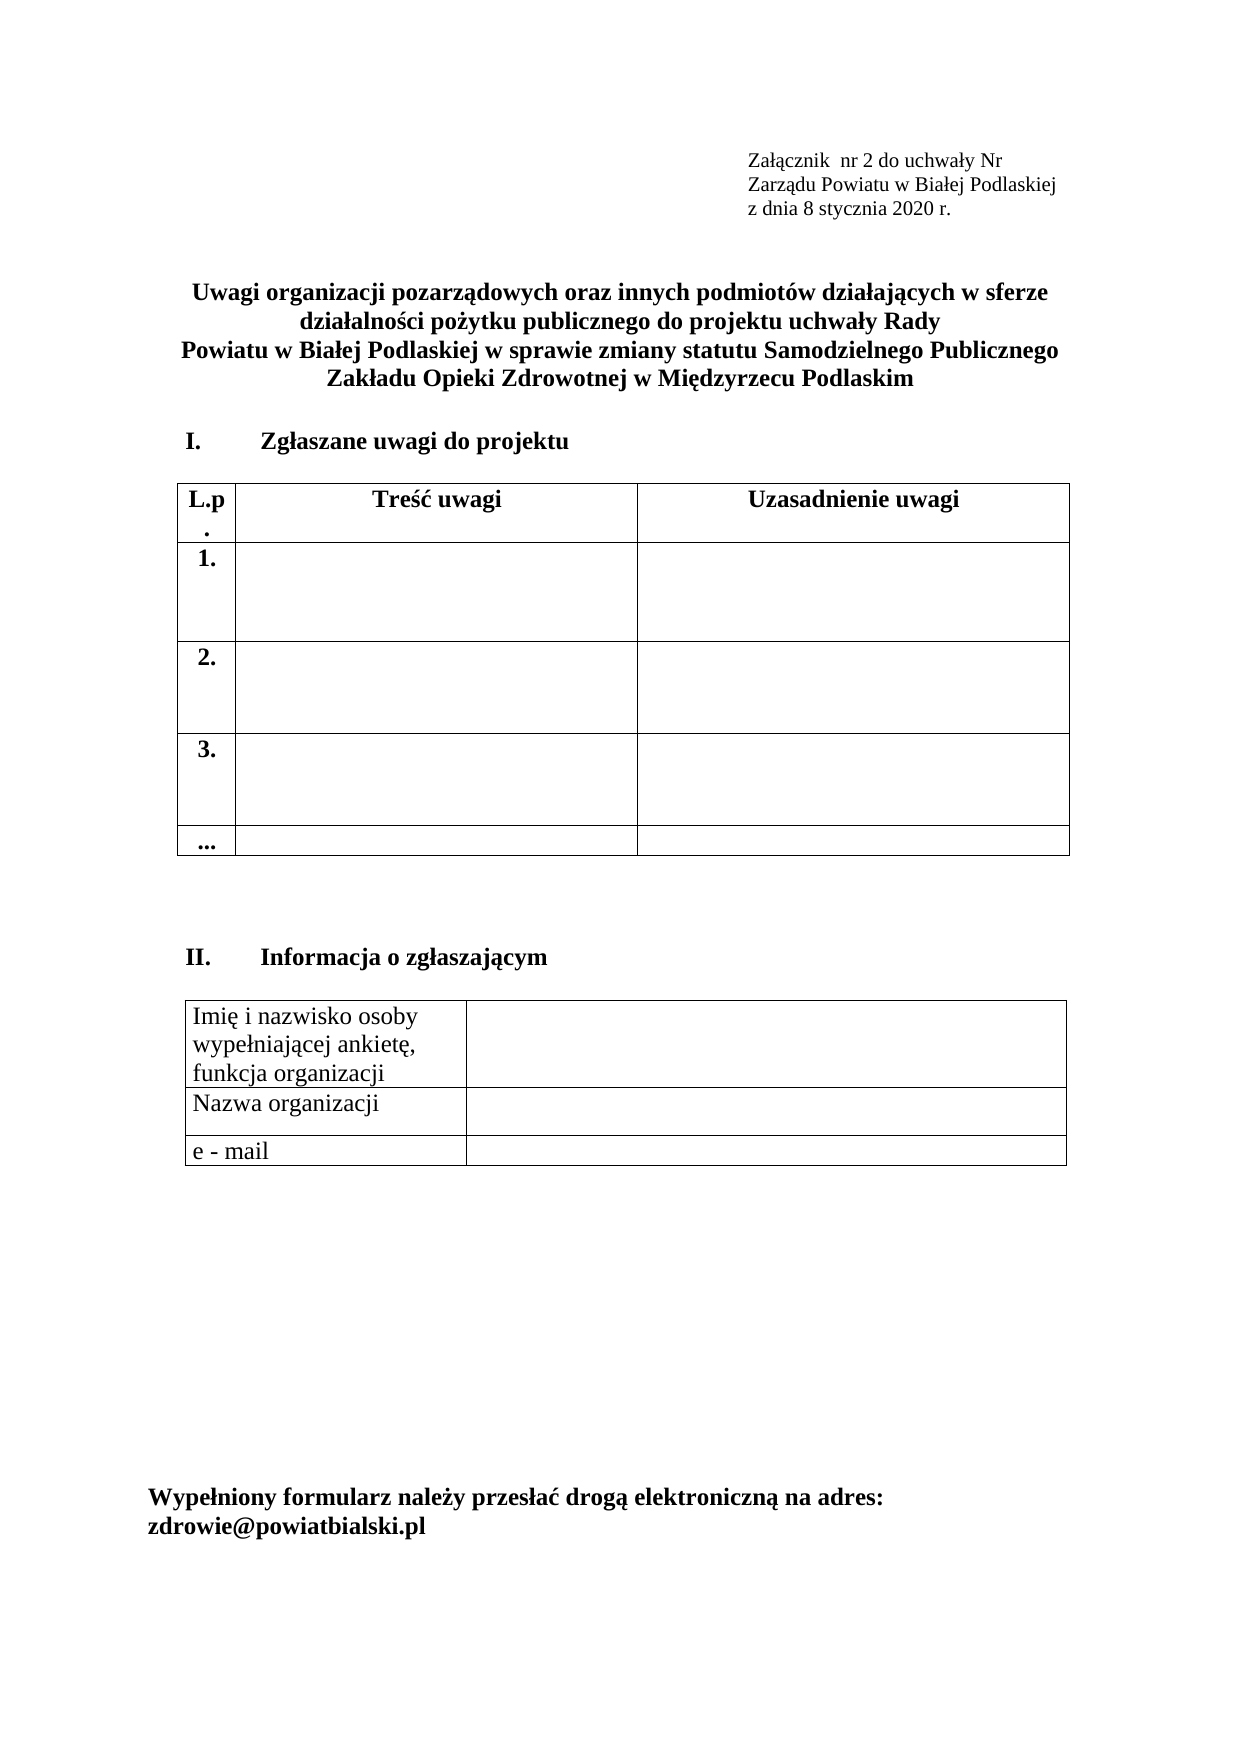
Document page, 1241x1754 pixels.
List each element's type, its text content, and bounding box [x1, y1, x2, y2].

table_cell 1. [178, 543, 235, 641]
table_header Imię i nazwisko osoby wypełniającej ankietę, funkcja organizacji [186, 1001, 466, 1087]
text Wypełniony formularz należy przesłać drogą elektroniczną na adres: zdrowie@powiatbialski.pl [148, 1482, 1093, 1540]
text Zarządu Powiatu w Białej Podlaskiej [748, 172, 1093, 196]
table_cell Nazwa organizacji [186, 1088, 466, 1135]
table_header Treść uwagi [236, 484, 637, 542]
text Załącznik nr 2 do uchwały Nr [748, 148, 1093, 172]
table_cell [236, 826, 637, 855]
text z dnia 8 stycznia 2020 r. [748, 196, 1093, 220]
table_cell [638, 734, 1069, 825]
table_cell [236, 543, 637, 641]
subtitle Uwagi organizacji pozarządowych oraz innych podmiotów działających w sferze działalności pożytku publicznego do projektu uchwały Rady [148, 277, 1093, 335]
table_header L.p. [178, 484, 235, 542]
table_cell [236, 734, 637, 825]
table_cell 3. [178, 734, 235, 825]
table_cell e - mail [186, 1136, 466, 1165]
table_cell [467, 1088, 1066, 1135]
table_header [467, 1001, 1066, 1087]
table_cell [638, 642, 1069, 733]
subtitle Zgłaszane uwagi do projektu [185, 426, 1093, 454]
table_cell [236, 642, 637, 733]
table_cell [638, 543, 1069, 641]
table_cell 2. [178, 642, 235, 733]
subtitle Informacja o zgłaszającym [185, 942, 1093, 971]
table_cell ... [178, 826, 235, 855]
subtitle Powiatu w Białej Podlaskiej w sprawie zmiany statutu Samodzielnego Publicznego Zakładu Opieki Zdrowotnej w Międzyrzecu Podlaskim [148, 335, 1093, 392]
table_header Uzasadnienie uwagi [638, 484, 1069, 542]
table_cell [467, 1136, 1066, 1165]
table_cell [638, 826, 1069, 855]
